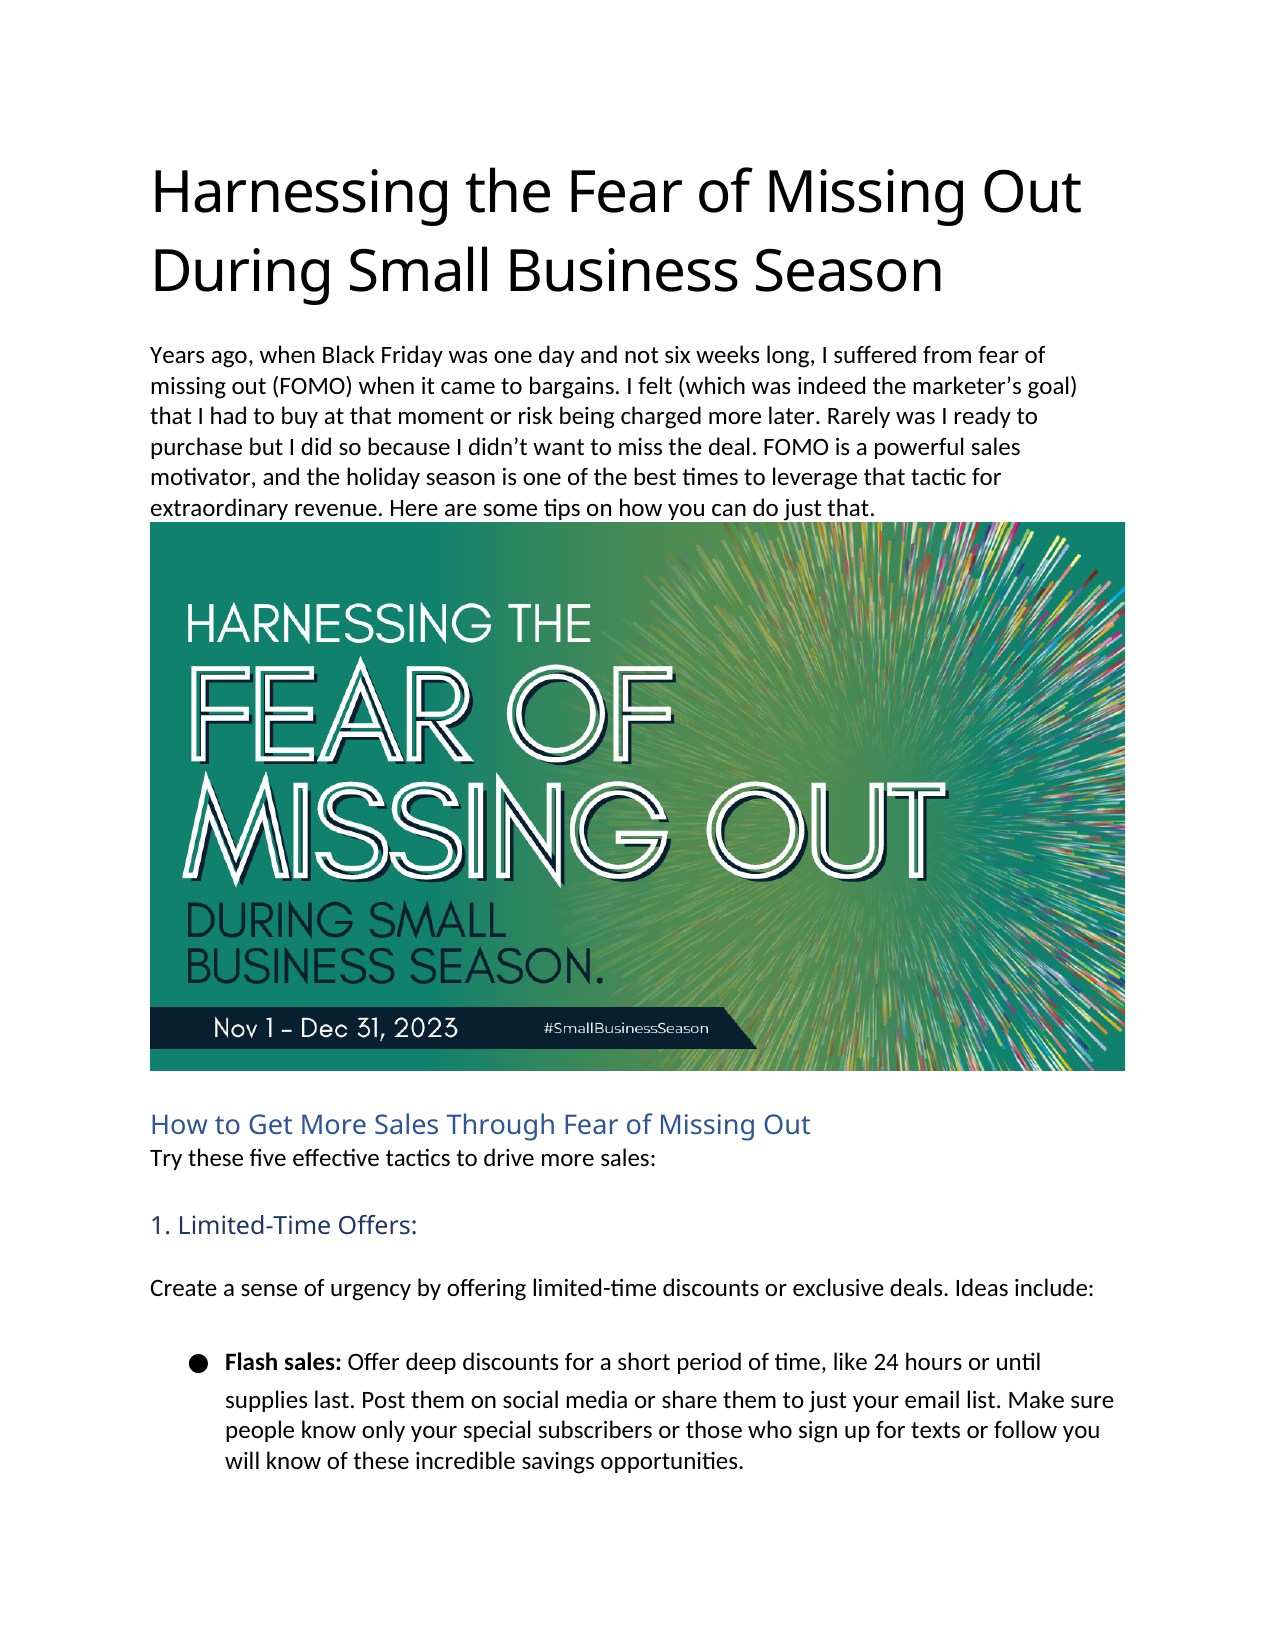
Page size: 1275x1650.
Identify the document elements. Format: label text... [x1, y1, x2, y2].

title Harnessing the Fear of Missing Out During Small Business Season [150, 150, 1125, 309]
text Create a sense of urgency by offering limited-time discounts or exclusive deals. Ideas include: [150, 1272, 1125, 1302]
subtitle How to Get More Sales Through Fear of Missing Out [150, 1105, 1125, 1142]
picture [150, 522, 1125, 1071]
subtitle 1. Limited-Time Offers: [150, 1207, 1125, 1241]
text Try these five effective tactics to drive more sales: [150, 1142, 1125, 1173]
list Flash sales: Offer deep discounts for a short period of time, like 24 hours or until supplies last. Post them on social media or share them to just your email list. Make sure people know only your special subscribers or those who sign up for texts or follow you will know of these incredible savings opportunities. [187, 1333, 1125, 1476]
text Years ago, when Black Friday was one day and not six weeks long, I suffered from fear of missing out (FOMO) when it came to bargains. I felt (which was indeed the marketer’s goal) that I had to buy at that moment or risk being charged more later. Rarely was I ready to purchase but I did so because I didn’t want to miss the deal. FOMO is a powerful sales motivator, and the holiday season is one of the best times to leverage that tactic for extraordinary revenue. Here are some tips on how you can do just that. [150, 339, 1125, 522]
